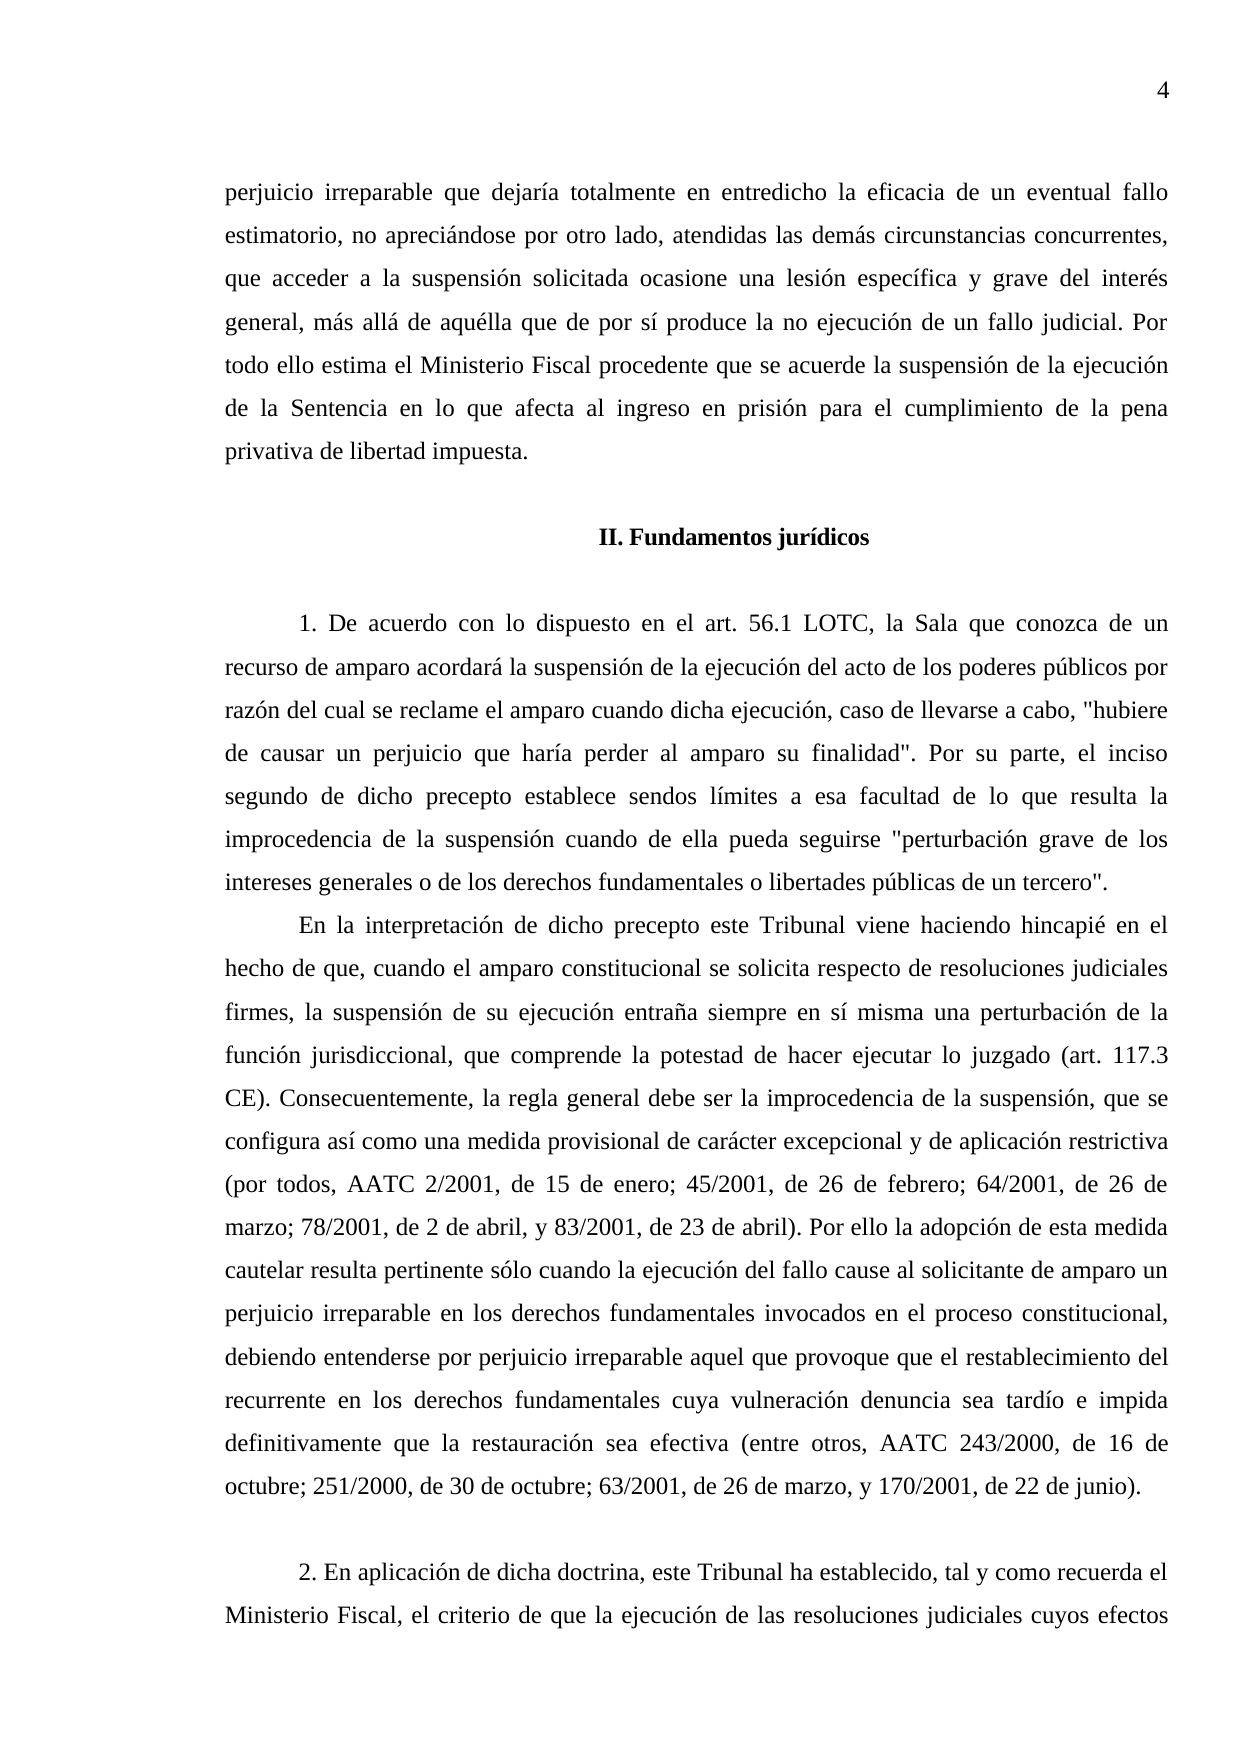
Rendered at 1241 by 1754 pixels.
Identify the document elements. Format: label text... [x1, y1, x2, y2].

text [224, 1557, 1169, 1629]
text 1. De acuerdo con lo dispuesto en el art. 56.1 LOTC, la Sala que conozca de un recurso de amparo acordará la suspensión de la ejecución del acto de los poderes públicos por razón del cual se reclame el amparo cuando dicha ejecución, caso de llevarse a cabo, "hubiere de causar un perjuicio que haría perder al amparo su finalidad". Por su parte, el inciso segundo de dicho precepto establece sendos límites a esa facultad de lo que resulta la improcedencia de la suspensión cuando de ella pueda seguirse "perturbación grave de los intereses generales o de los derechos fundamentales o libertades públicas de un tercero". [224, 608, 1169, 896]
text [224, 177, 1169, 465]
text En la interpretación de dicho precepto este Tribunal viene haciendo hincapié en el hecho de que, cuando el amparo constitucional se solicita respecto de resoluciones judiciales firmes, la suspensión de su ejecución entraña siempre en sí misma una perturbación de la función jurisdiccional, que comprende la potestad de hacer ejecutar lo juzgado (art. 117.3 CE). Consecuentemente, la regla general debe ser la improcedencia de la suspensión, que se configura así como una medida provisional de carácter excepcional y de aplicación restrictiva (por todos, AATC 2/2001, de 15 de enero; 45/2001, de 26 de febrero; 64/2001, de 26 de marzo; 78/2001, de 2 de abril, y 83/2001, de 23 de abril). Por ello la adopción de esta medida cautelar resulta pertinente sólo cuando la ejecución del fallo cause al solicitante de amparo un perjuicio irreparable en los derechos fundamentales invocados en el proceso constitucional, debiendo entenderse por perjuicio irreparable aquel que provoque que el restablecimiento del recurrente en los derechos fundamentales cuya vulneración denuncia sea tardío e impida definitivamente que la restauración sea efectiva (entre otros, AATC 243/2000, de 16 de octubre; 251/2000, de 30 de octubre; 63/2001, de 26 de marzo, y 170/2001, de 22 de junio). [224, 910, 1169, 1500]
subtitle II. Fundamentos jurídicos [224, 522, 1169, 551]
